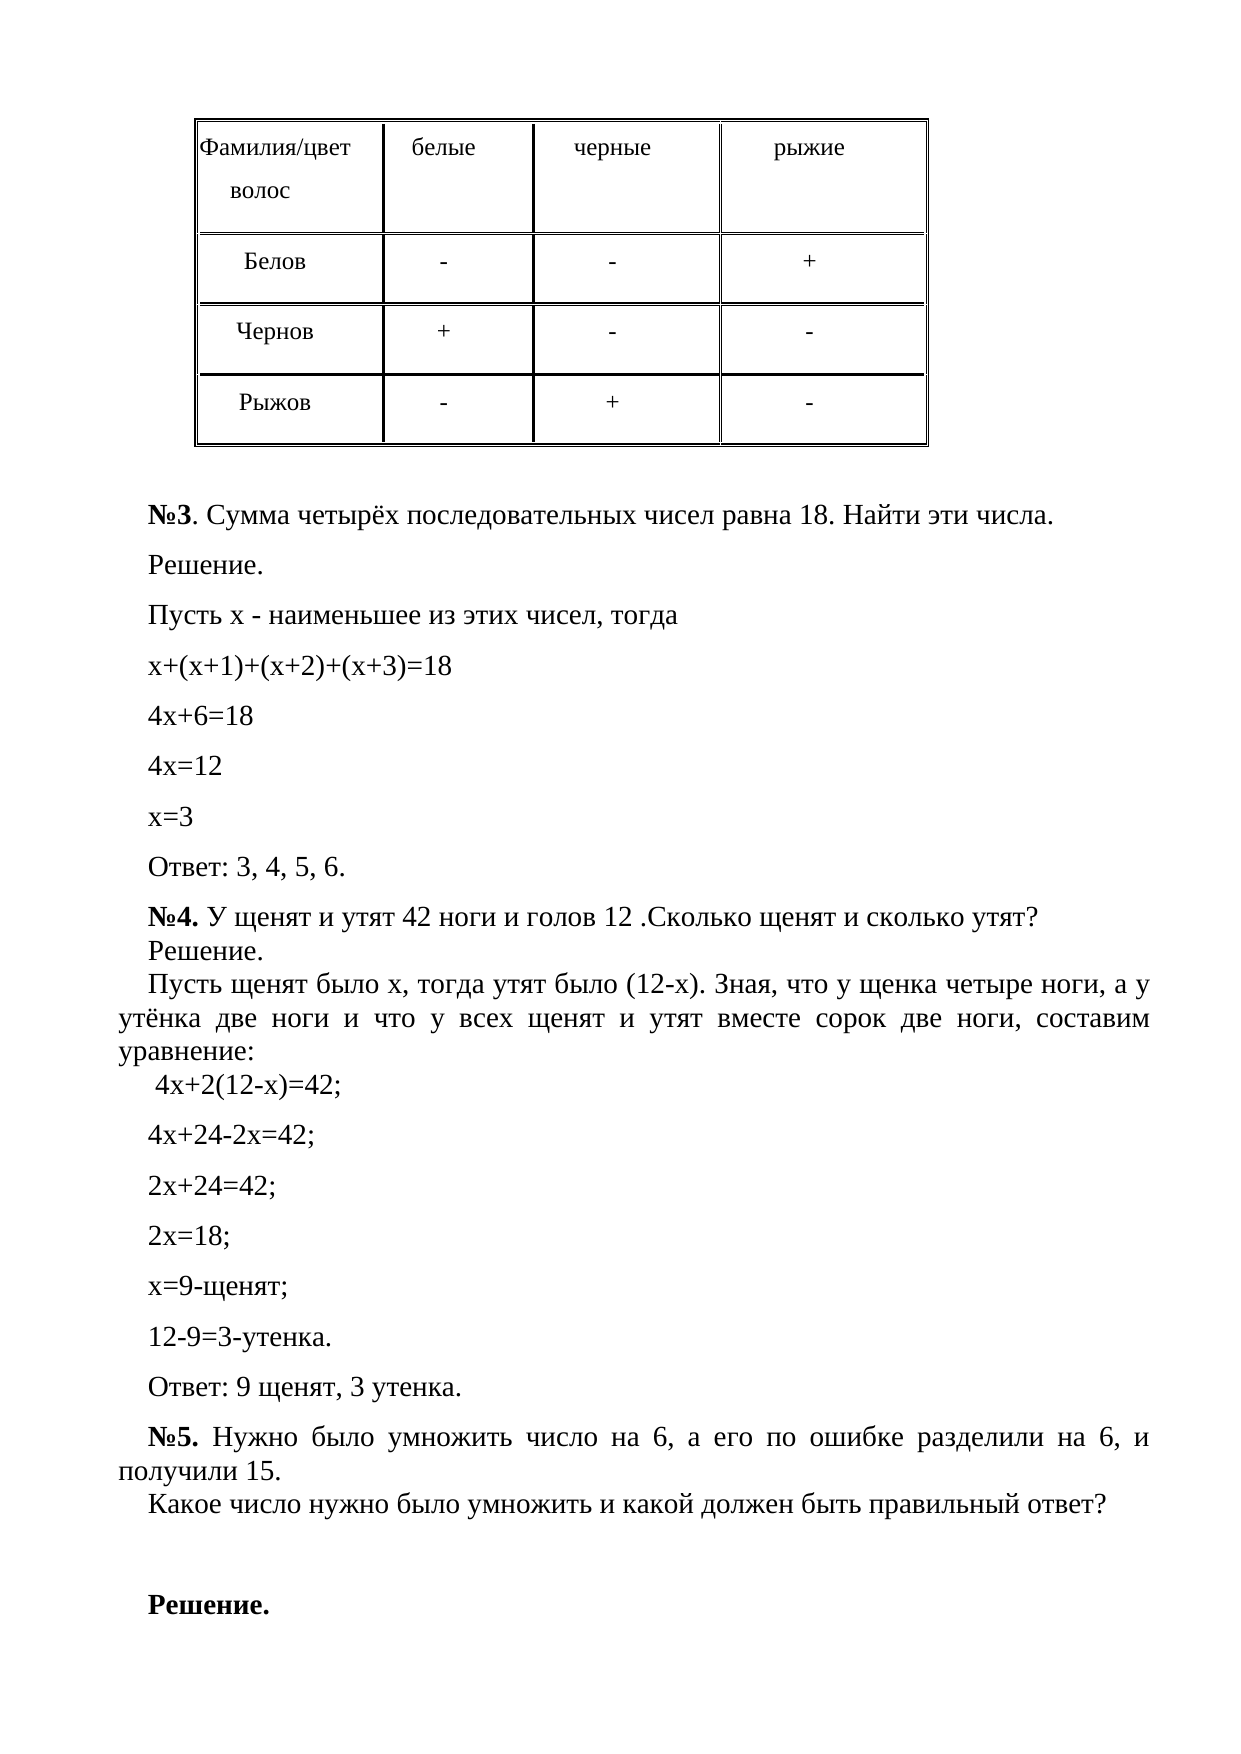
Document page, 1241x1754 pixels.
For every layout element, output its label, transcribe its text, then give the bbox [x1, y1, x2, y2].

text 4х=12 [118, 748, 1152, 782]
table_cell - [385, 235, 532, 302]
table_cell Белов [196, 232, 383, 302]
table_cell - [383, 376, 533, 443]
text №5. Нужно было умножить число на 6, а его по ошибке разделили на 6, и получили 15. [118, 1419, 1152, 1486]
text 4х+2(12-х)=42; [118, 1067, 1152, 1101]
text 2х=18; [118, 1218, 1152, 1252]
text Пусть щенят было х, тогда утят было (12-х). Зная, что у щенка четыре ноги, а у утёнка две ноги и что у всех щенят и утят вместе сорок две ноги, составим уравнение: [118, 966, 1152, 1067]
table_cell + [721, 232, 927, 302]
table_cell - [722, 302, 926, 373]
text 4х+6=18 [118, 698, 1152, 732]
text 4х+24-2х=42; [118, 1117, 1152, 1151]
table_header черные [533, 122, 721, 232]
text 2х+24=42; [118, 1168, 1152, 1201]
text х=9-щенят; [118, 1268, 1152, 1302]
text 12-9=3-утенка. [118, 1319, 1152, 1352]
text Ответ: 9 щенят, 3 утенка. [118, 1369, 1152, 1402]
table_cell - [535, 306, 719, 373]
text х=3 [118, 799, 1152, 832]
text Решение. [118, 547, 1152, 581]
text Пусть х - наименьшее из этих чисел, тогда [118, 597, 1152, 631]
table_header Фамилия/цвет волос [198, 122, 383, 232]
text Решение. [118, 933, 1152, 966]
table_cell Рыжов [196, 373, 383, 443]
text х+(х+1)+(х+2)+(х+3)=18 [118, 648, 1152, 681]
table_header белые [383, 122, 533, 232]
text №3. Сумма четырёх последовательных чисел равна 18. Найти эти числа. [118, 497, 1152, 530]
text Ответ: 3, 4, 5, 6. [118, 849, 1152, 883]
table_cell - [721, 373, 927, 443]
table_cell + [533, 376, 721, 443]
table_cell - [535, 235, 719, 302]
table_header рыжие [721, 122, 926, 232]
table_cell + [385, 306, 532, 373]
table_cell Чернов [198, 302, 382, 373]
text Решение. [118, 1587, 1152, 1621]
text №4. У щенят и утят 42 ноги и голов 12 .Сколько щенят и сколько утят? [118, 899, 1152, 933]
text Какое число нужно было умножить и какой должен быть правильный ответ? [118, 1486, 1152, 1520]
